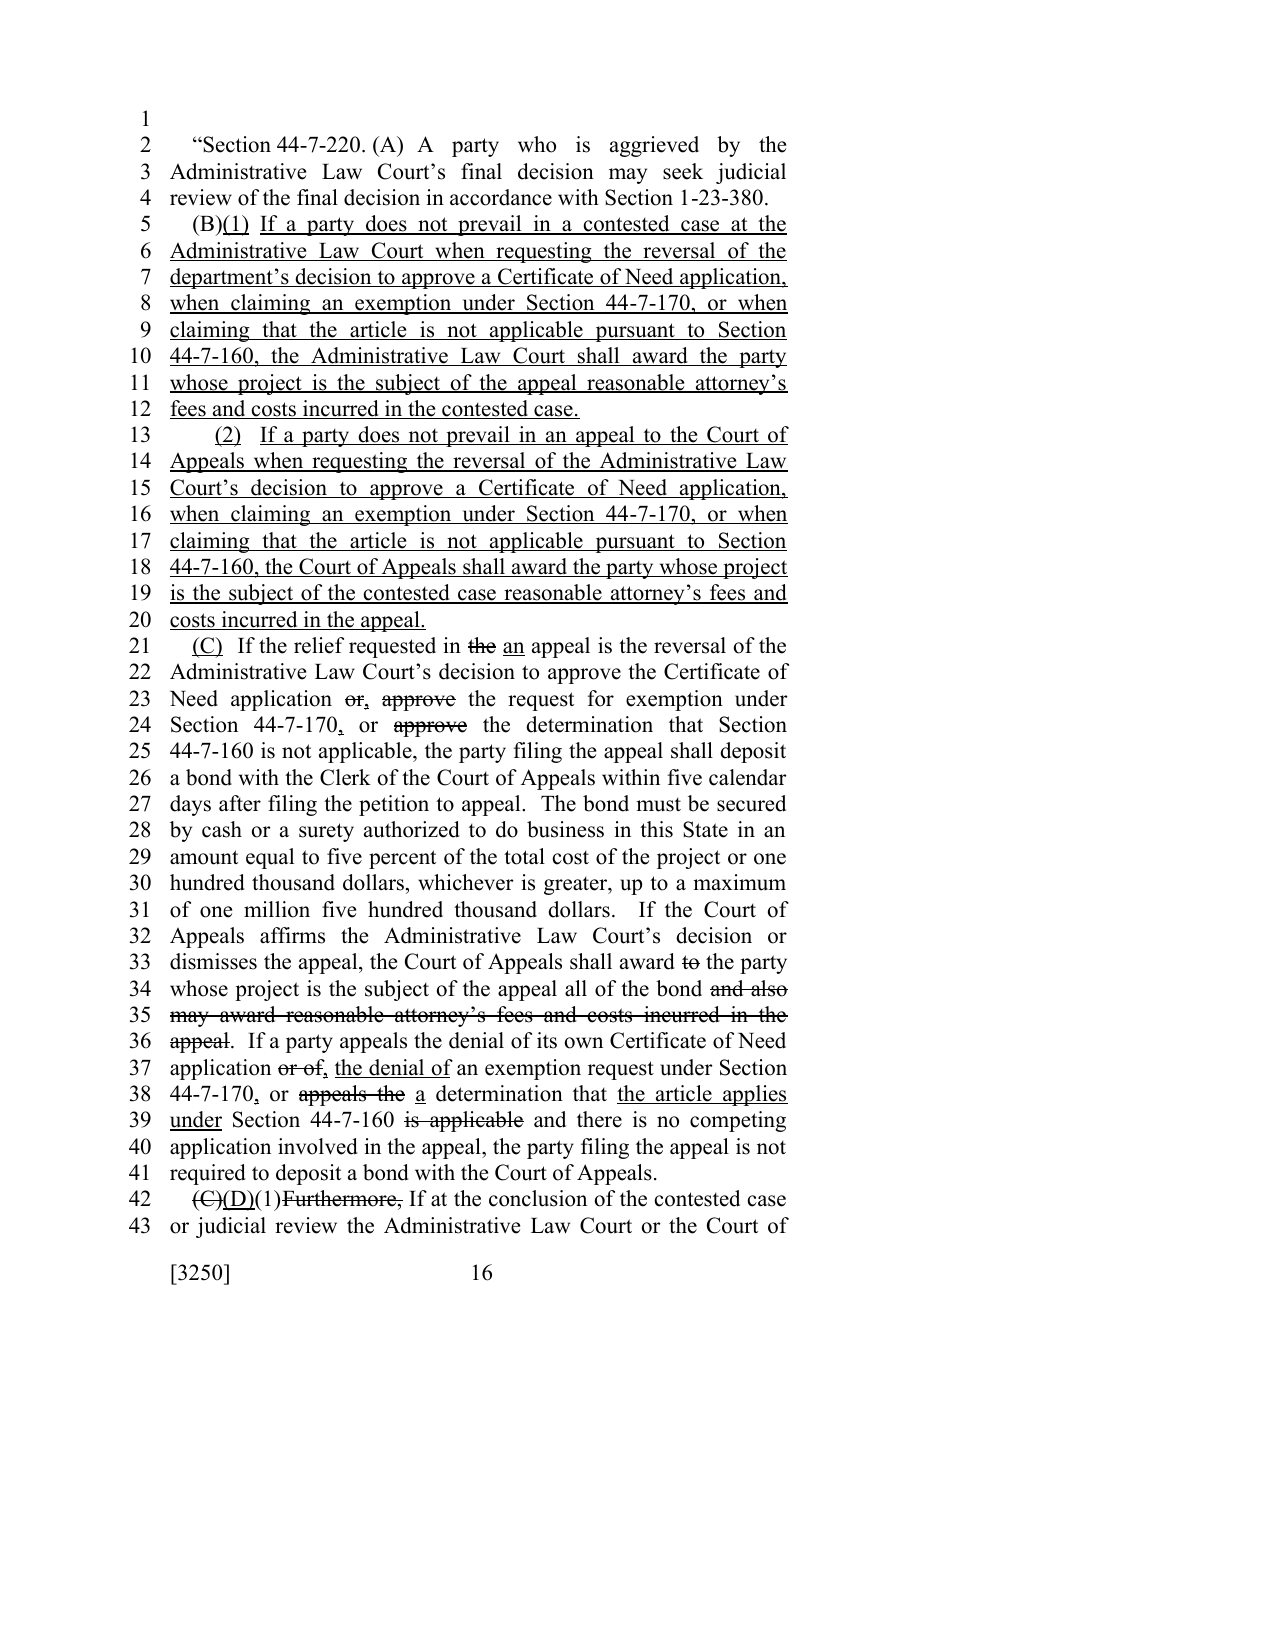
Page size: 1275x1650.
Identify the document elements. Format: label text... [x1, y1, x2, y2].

text “Section 44-7-220. (A) A party who is aggrieved by the Administrative Law Court’s final decision may seek judicial review of the final decision in accordance with Section 1-23-380. [169, 131, 787, 210]
text (C) If the relief requested in the an appeal is the reversal of the Administrative Law Court’s decision to approve the Certificate of Need application or, approve the request for exemption under Section 44-7-170, or approve the determination that Section 44-7-160 is not applicable, the party filing the appeal shall deposit a bond with the Clerk of the Court of Appeals within five calendar days after filing the petition to appeal. The bond must be secured by cash or a surety authorized to do business in this State in an amount equal to five percent of the total cost of the project or one hundred thousand dollars, whichever is greater, up to a maximum of one million five hundred thousand dollars. If the Court of Appeals affirms the Administrative Law Court’s decision or dismisses the appeal, the Court of Appeals shall award to the party whose project is the subject of the appeal all of the bond and also may award reasonable attorney’s fees and costs incurred in the appeal. If a party appeals the denial of its own Certificate of Need application or of, the denial of an exemption request under Section 44-7-170, or appeals the a determination that the article applies under Section 44-7-160 is applicable and there is no competing application involved in the appeal, the party filing the appeal is not required to deposit a bond with the Court of Appeals. [169, 632, 787, 1015]
text (2) If a party does not prevail in an appeal to the Court of Appeals when requesting the reversal of the Administrative Law Court’s decision to approve a Certificate of Need application, when claiming an exemption under Section 44-7-170, or when claiming that the article is not applicable pursuant to Section 44-7-160, the Court of Appeals shall award the party whose project is the subject of the contested case reasonable attorney’s fees and costs incurred in the appeal. [169, 421, 787, 470]
text (B)(1) If a party does not prevail in a contested case at the Administrative Law Court when requesting the reversal of the department’s decision to approve a Certificate of Need application, when claiming an exemption under Section 44-7-170, or when claiming that the article is not applicable pursuant to Section 44-7-160, the Administrative Law Court shall award the party whose project is the subject of the appeal reasonable attorney’s fees and costs incurred in the contested case. [169, 210, 787, 260]
text (C) If the relief requested in the an appeal is the reversal of the Administrative Law Court’s decision to approve the Certificate of Need application or, approve the request for exemption under Section 44-7-170, or approve the determination that Section 44-7-160 is not applicable, the party filing the appeal shall deposit a bond with the Clerk of the Court of Appeals within five calendar days after filing the petition to appeal. The bond must be secured by cash or a surety authorized to do business in this State in an amount equal to five percent of the total cost of the project or one hundred thousand dollars, whichever is greater, up to a maximum of one million five hundred thousand dollars. If the Court of Appeals affirms the Administrative Law Court’s decision or dismisses the appeal, the Court of Appeals shall award to the party whose project is the subject of the appeal all of the bond and also may award reasonable attorney’s fees and costs incurred in the appeal. If a party appeals the denial of its own Certificate of Need application or of, the denial of an exemption request under Section 44-7-170, or appeals the a determination that the article applies under Section 44-7-160 is applicable and there is no competing application involved in the appeal, the party filing the appeal is not required to deposit a bond with the Court of Appeals. [169, 1016, 787, 1186]
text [169, 1186, 787, 1238]
